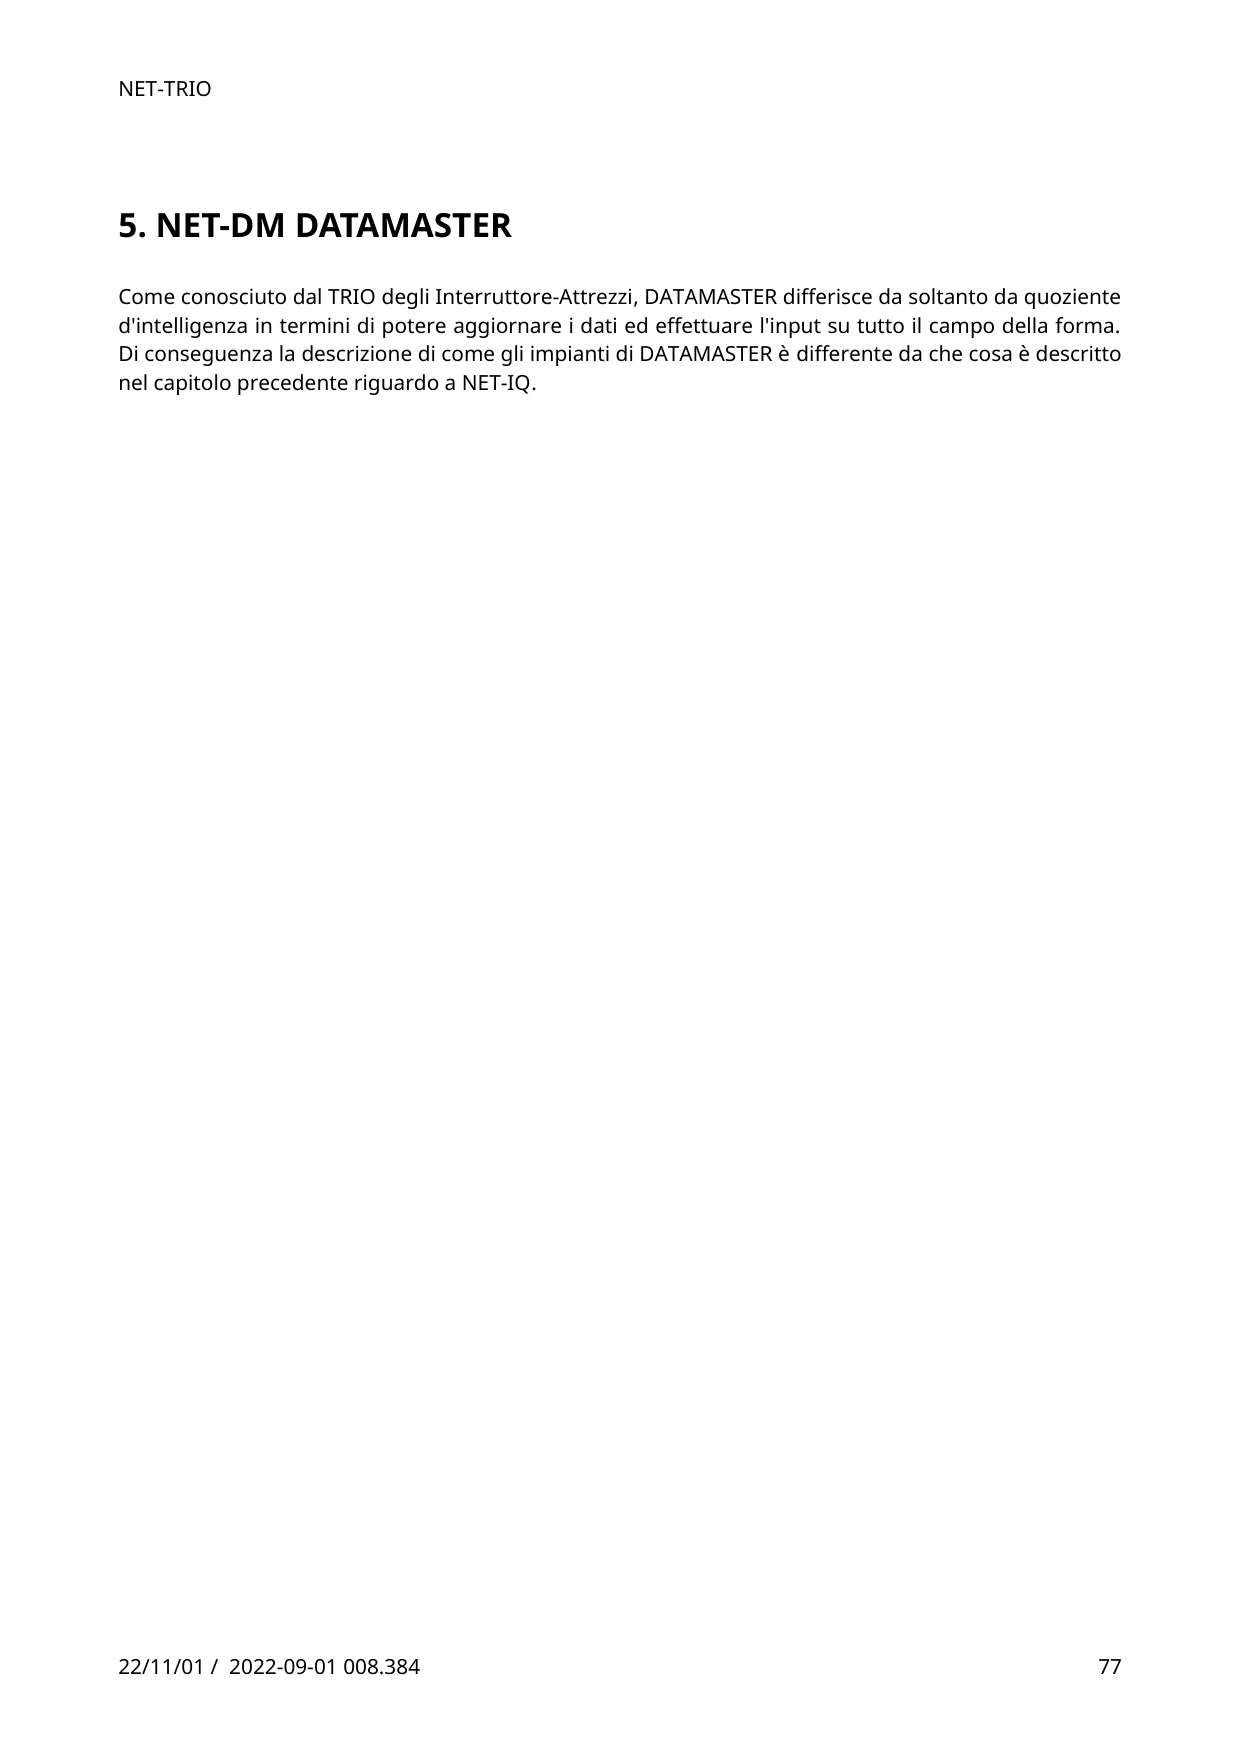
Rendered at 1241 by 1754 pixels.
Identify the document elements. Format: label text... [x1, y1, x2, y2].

text Come conosciuto dal TRIO degli Interruttore-Attrezzi, DATAMASTER differisce da soltanto da quoziente d'intelligenza in termini di potere aggiornare i dati ed effettuare l'input su tutto il campo della forma. Di conseguenza la descrizione di come gli impianti di DATAMASTER è differente da che cosa è descritto nel capitolo precedente riguardo a NET-IQ. [118, 282, 1122, 396]
subtitle 5. NET-DM DATAMASTER [118, 202, 1122, 248]
